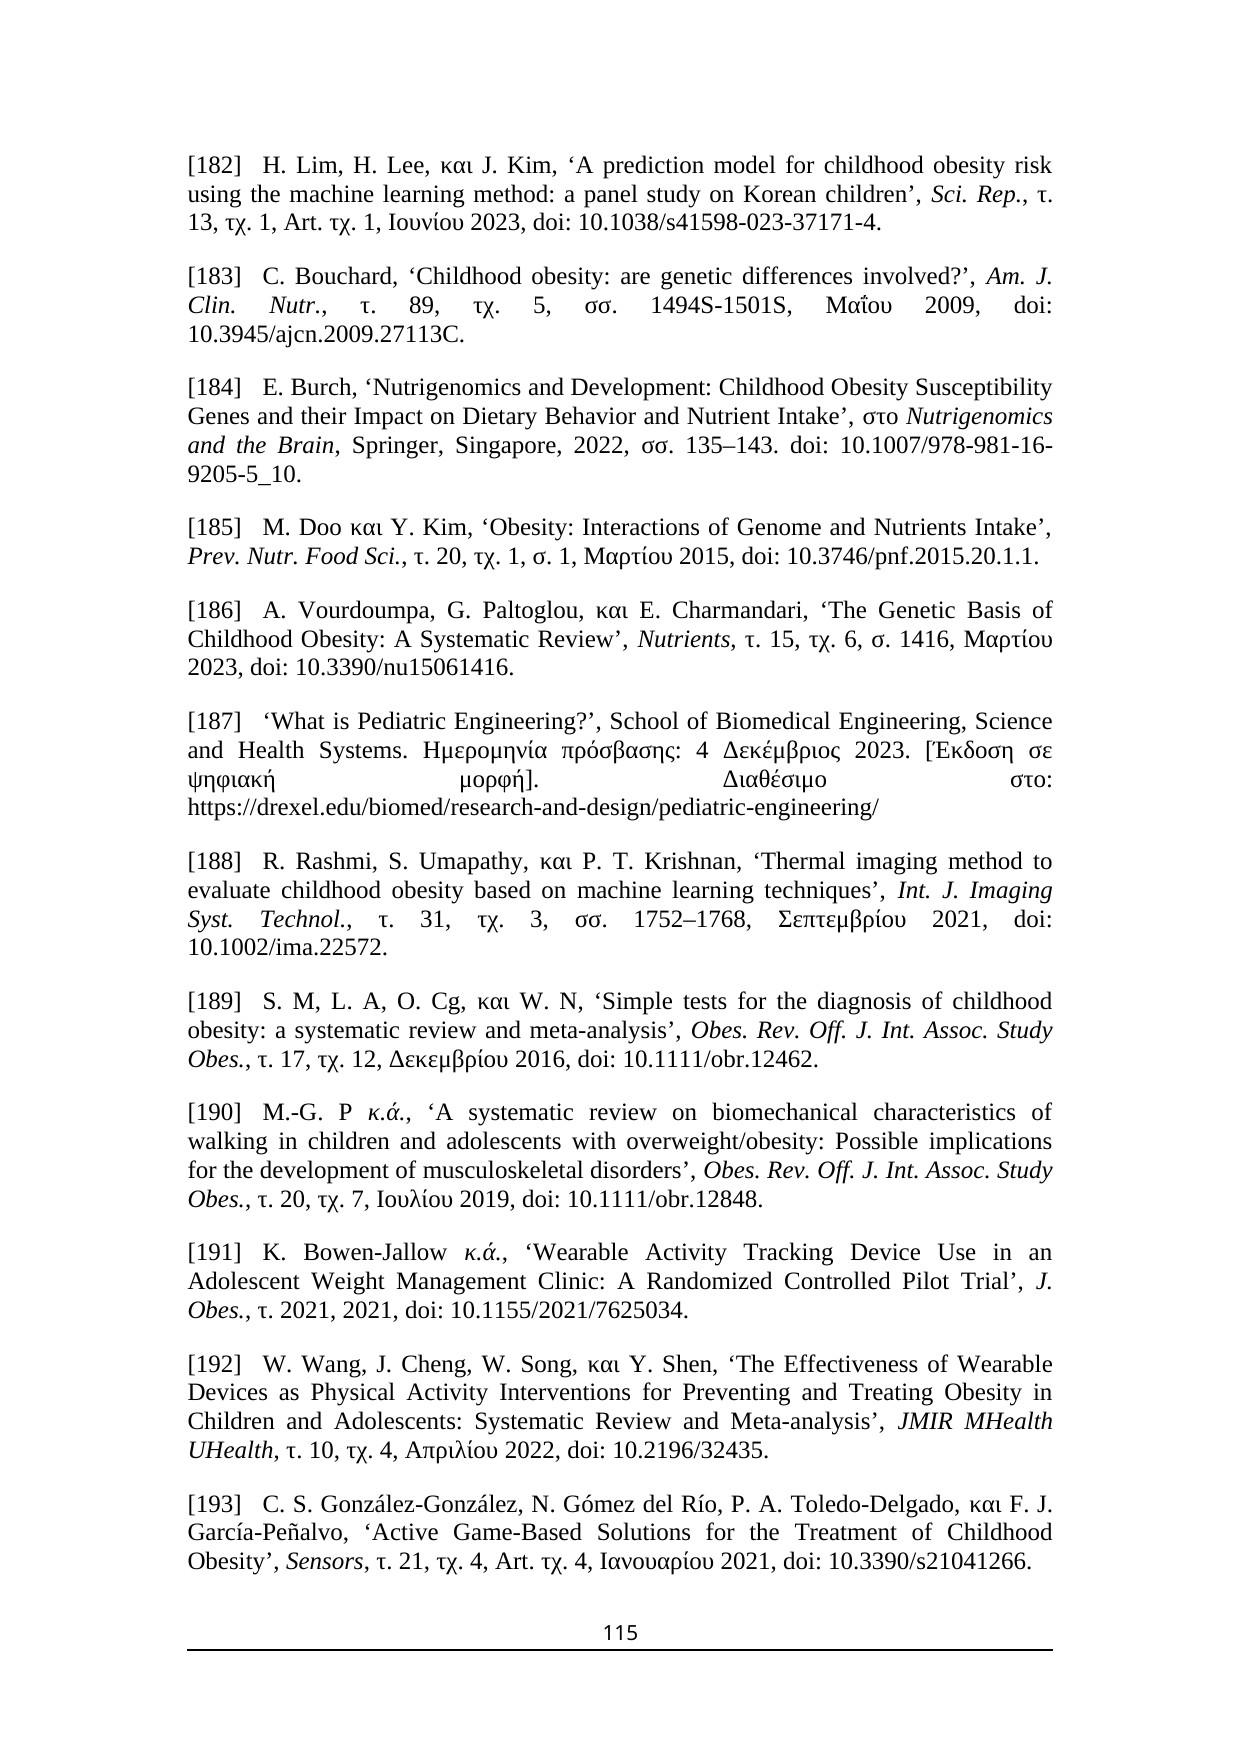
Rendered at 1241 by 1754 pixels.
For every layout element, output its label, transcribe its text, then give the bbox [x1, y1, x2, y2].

text [184] E. Burch, ‘Nutrigenomics and Development: Childhood Obesity Susceptibility Genes and their Impact on Dietary Behavior and Nutrient Intake’, στο Nutrigenomics and the Brain, Springer, Singapore, 2022, σσ. 135–143. doi: 10.1007/978-981-16-9205-5_10. [187, 372, 1053, 487]
text [193] C. S. González-González, N. Gómez del Río, P. A. Toledo-Delgado, και F. J. García-Peñalvo, ‘Active Game-Based Solutions for the Treatment of Childhood Obesity’, Sensors, τ. 21, τχ. 4, Art. τχ. 4, Ιανουαρίου 2021, doi: 10.3390/s21041266. [187, 1489, 1053, 1575]
text [186] A. Vourdoumpa, G. Paltoglou, και E. Charmandari, ‘The Genetic Basis of Childhood Obesity: A Systematic Review’, Nutrients, τ. 15, τχ. 6, σ. 1416, Μαρτίου 2023, doi: 10.3390/nu15061416. [187, 595, 1053, 681]
text [187] ‘What is Pediatric Engineering?’, School of Biomedical Engineering, Science and Health Systems. Ημερομηνία πρόσβασης: 4 Δεκέμβριος 2023. [Έκδοση σε ψηφιακή μορφή]. Διαθέσιμο στο: https://drexel.edu/biomed/research-and-design/pediatric-engineering/ [187, 706, 1053, 821]
text [188] R. Rashmi, S. Umapathy, και P. T. Krishnan, ‘Thermal imaging method to evaluate childhood obesity based on machine learning techniques’, Int. J. Imaging Syst. Technol., τ. 31, τχ. 3, σσ. 1752–1768, Σεπτεμβρίου 2021, doi: 10.1002/ima.22572. [187, 846, 1053, 961]
text [192] W. Wang, J. Cheng, W. Song, και Y. Shen, ‘The Effectiveness of Wearable Devices as Physical Activity Interventions for Preventing and Treating Obesity in Children and Adolescents: Systematic Review and Meta-analysis’, JMIR MHealth UHealth, τ. 10, τχ. 4, Απριλίου 2022, doi: 10.2196/32435. [187, 1349, 1053, 1464]
text [182] H. Lim, H. Lee, και J. Kim, ‘A prediction model for childhood obesity risk using the machine learning method: a panel study on Korean children’, Sci. Rep., τ. 13, τχ. 1, Art. τχ. 1, Ιουνίου 2023, doi: 10.1038/s41598-023-37171-4. [187, 150, 1053, 236]
text [183] C. Bouchard, ‘Childhood obesity: are genetic differences involved?’, Am. J. Clin. Nutr., τ. 89, τχ. 5, σσ. 1494S-1501S, Μαΐου 2009, doi: 10.3945/ajcn.2009.27113C. [187, 261, 1053, 347]
text [190] M.-G. P κ.ά., ‘A systematic review on biomechanical characteristics of walking in children and adolescents with overweight/obesity: Possible implications for the development of musculoskeletal disorders’, Obes. Rev. Off. J. Int. Assoc. Study Obes., τ. 20, τχ. 7, Ιουλίου 2019, doi: 10.1111/obr.12848. [187, 1097, 1053, 1212]
text [185] M. Doo και Y. Kim, ‘Obesity: Interactions of Genome and Nutrients Intake’, Prev. Nutr. Food Sci., τ. 20, τχ. 1, σ. 1, Μαρτίου 2015, doi: 10.3746/pnf.2015.20.1.1. [187, 512, 1053, 570]
text [189] S. M, L. A, O. Cg, και W. N, ‘Simple tests for the diagnosis of childhood obesity: a systematic review and meta-analysis’, Obes. Rev. Off. J. Int. Assoc. Study Obes., τ. 17, τχ. 12, Δεκεμβρίου 2016, doi: 10.1111/obr.12462. [187, 986, 1053, 1072]
text [191] K. Bowen-Jallow κ.ά., ‘Wearable Activity Tracking Device Use in an Adolescent Weight Management Clinic: A Randomized Controlled Pilot Trial’, J. Obes., τ. 2021, 2021, doi: 10.1155/2021/7625034. [187, 1237, 1053, 1324]
